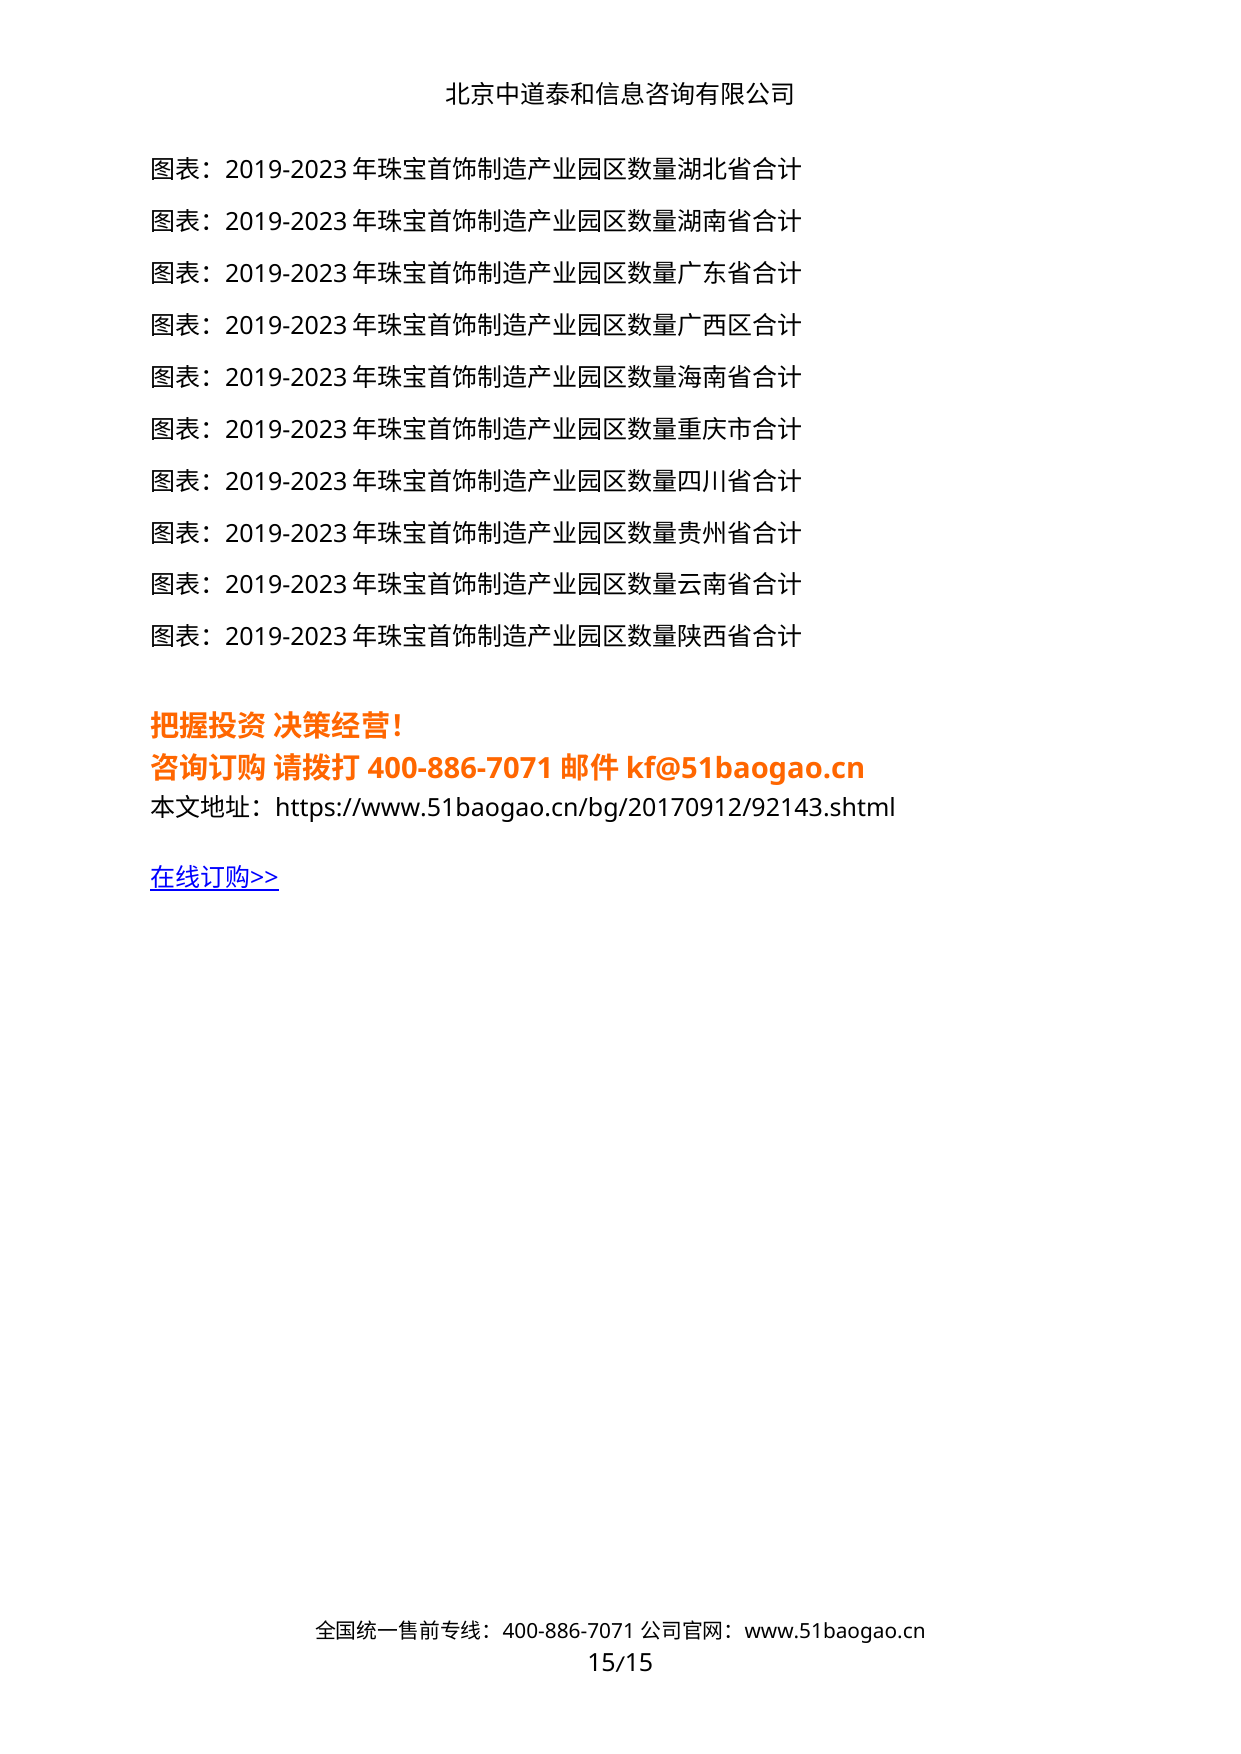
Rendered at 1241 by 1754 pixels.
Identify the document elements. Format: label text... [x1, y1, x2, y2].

text 图表：2019-2023年珠宝首饰制造产业园区数量陕西省合计 [150, 617, 1090, 653]
text 图表：2019-2023年珠宝首饰制造产业园区数量湖南省合计 [150, 202, 1090, 238]
text 图表：2019-2023年珠宝首饰制造产业园区数量贵州省合计 [150, 513, 1090, 549]
text 图表：2019-2023年珠宝首饰制造产业园区数量重庆市合计 [150, 409, 1090, 446]
text 图表：2019-2023年珠宝首饰制造产业园区数量广东省合计 [150, 254, 1090, 290]
text 图表：2019-2023年珠宝首饰制造产业园区数量广西区合计 [150, 306, 1090, 342]
text 图表：2019-2023年珠宝首饰制造产业园区数量云南省合计 [150, 565, 1090, 601]
text 图表：2019-2023年珠宝首饰制造产业园区数量四川省合计 [150, 461, 1090, 497]
text 图表：2019-2023年珠宝首饰制造产业园区数量湖北省合计 [150, 150, 1090, 186]
text 在线订购>> [150, 824, 1090, 894]
text 图表：2019-2023年珠宝首饰制造产业园区数量海南省合计 [150, 357, 1090, 394]
text 把握投资 决策经营！咨询订购 请拨打 400-886-7071 邮件 kf@51baogao.cn本文地址：https://www.51baogao.cn/bg/20170912/92143.shtml [150, 669, 1090, 824]
